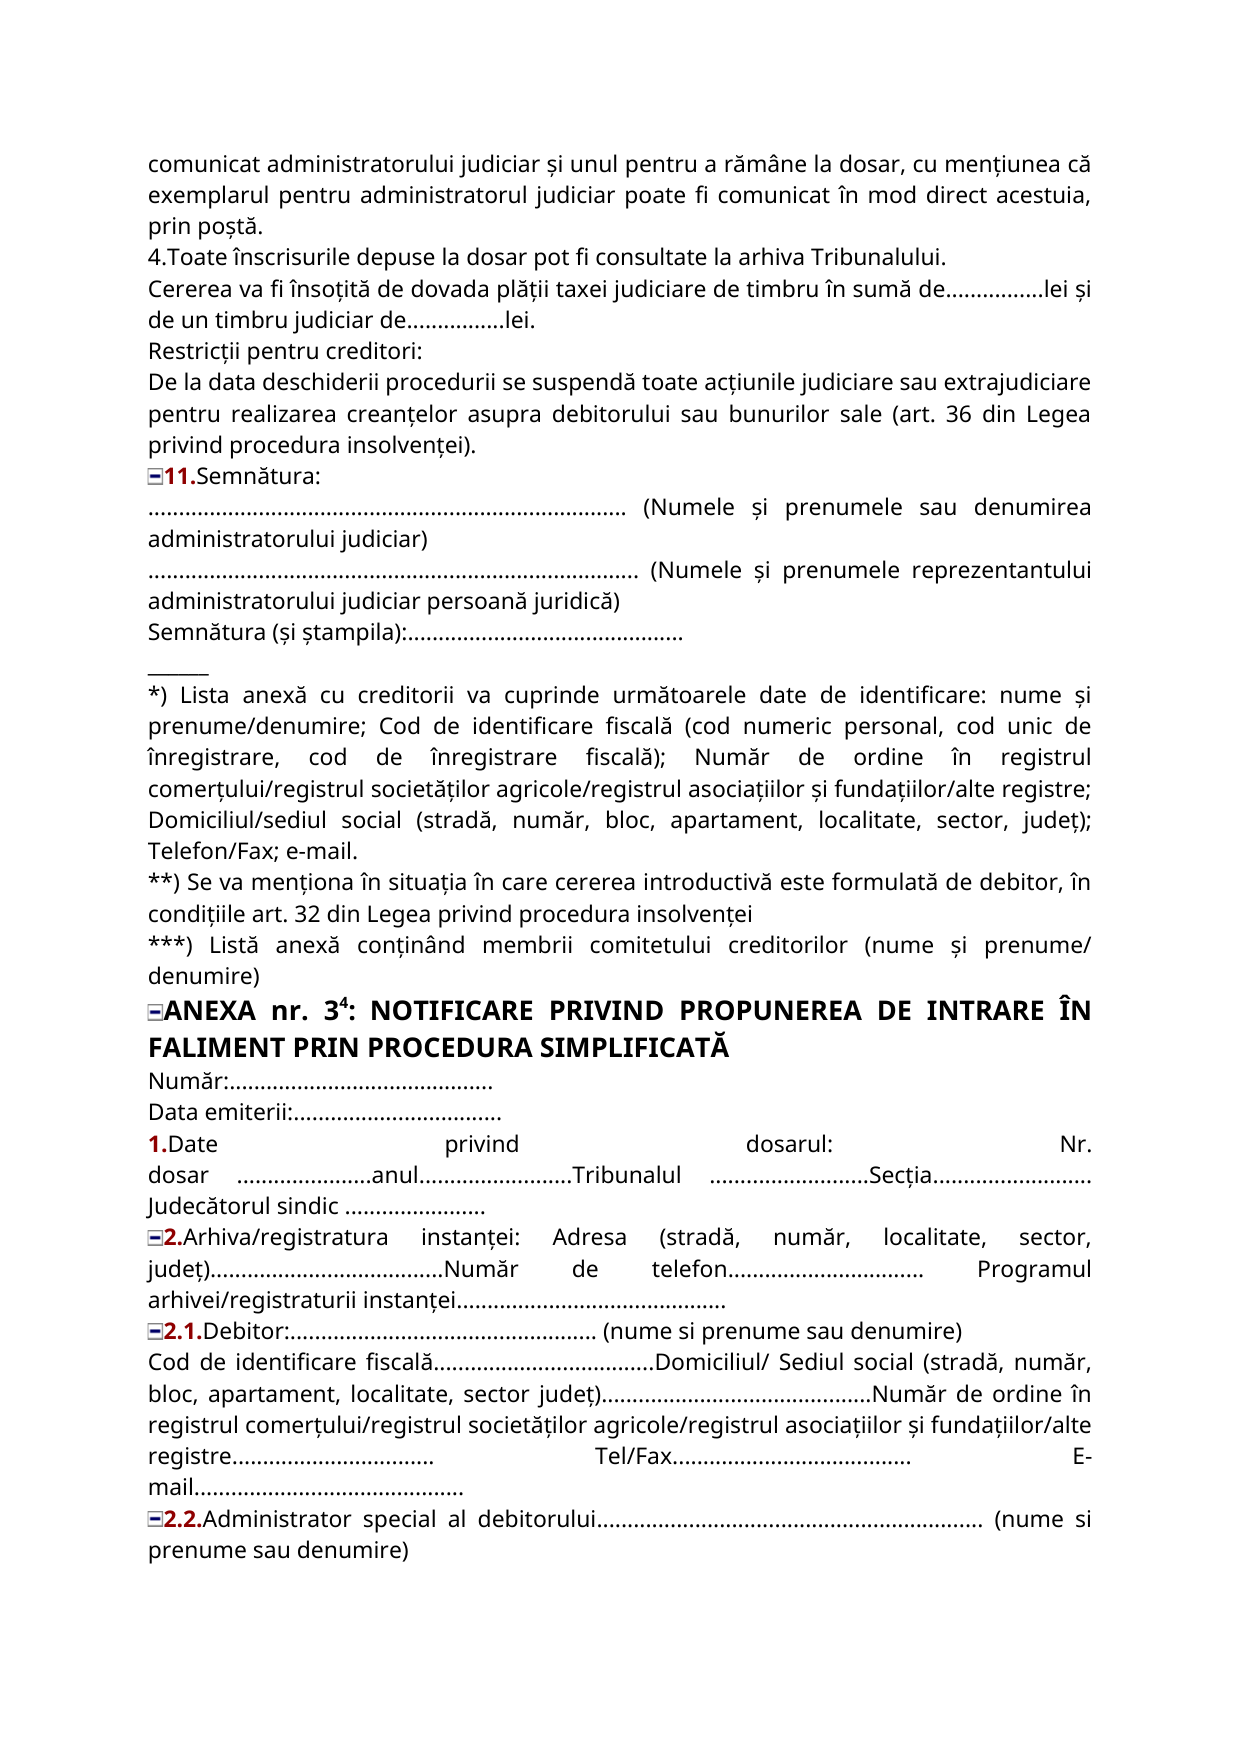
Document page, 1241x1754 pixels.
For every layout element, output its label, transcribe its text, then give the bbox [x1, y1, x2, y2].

text 4.Toate înscrisurile depuse la dosar pot fi consultate la arhiva Tribunalului. [148, 241, 1093, 273]
text ................................................................................ (Numele şi prenumele reprezentantului administratorului judiciar persoană juridică) [148, 554, 1093, 616]
text 2.2.Administrator special al debitorului............................................................... (nume si prenume sau denumire) [148, 1503, 1093, 1565]
text ANEXA nr. 34: NOTIFICARE PRIVIND PROPUNEREA DE INTRARE ÎN FALIMENT PRIN PROCEDURA SIMPLIFICATĂ [148, 991, 1093, 1065]
text **) Se va menţiona în situaţia în care cererea introductivă este formulată de debitor, în condiţiile art. 32 din Legea privind procedura insolvenţei [148, 866, 1093, 929]
picture [147, 1511, 164, 1527]
text *) Lista anexă cu creditorii va cuprinde următoarele date de identificare: nume şi prenume/denumire; Cod de identificare fiscală (cod numeric personal, cod unic de înregistrare, cod de înregistrare fiscală); Număr de ordine în registrul comerţului/registrul societăţilor agricole/registrul asociaţiilor şi fundaţiilor/alte registre; Domiciliul/sediul social (stradă, număr, bloc, apartament, localitate, sector, judeţ); Telefon/Fax; e-mail. [148, 679, 1093, 866]
text 2.Arhiva/registratura instanţei: Adresa (stradă, număr, localitate, sector, judeţ)......................................Număr de telefon................................ Programul arhivei/registraturii instanţei............................................ [148, 1221, 1093, 1315]
text Restricţii pentru creditori: [148, 335, 1093, 366]
picture [147, 1323, 164, 1340]
text Număr:........................................... Data emiterii:.................................. [148, 1065, 1093, 1128]
picture [147, 1230, 164, 1246]
text Cod de identificare fiscală....................................Domiciliul/ Sediul social (stradă, număr, bloc, apartament, localitate, sector judeţ)............................................Număr de ordine în registrul comerţului/registrul societăţilor agricole/registrul asociaţiilor şi fundaţiilor/alte registre................................. Tel/Fax....................................... E-mail............................................ [148, 1346, 1093, 1503]
text Semnătura (şi ştampila):............................................. [148, 616, 1093, 648]
text 2.1.Debitor:.................................................. (nume si prenume sau denumire) [148, 1315, 1093, 1346]
text ***) Listă anexă conţinând membrii comitetului creditorilor (nume şi prenume/ denumire) [148, 929, 1093, 991]
text .............................................................................. (Numele şi prenumele sau denumirea administratorului judiciar) [148, 491, 1093, 554]
text De la data deschiderii procedurii se suspendă toate acţiunile judiciare sau extrajudiciare pentru realizarea creanţelor asupra debitorului sau bunurilor sale (art. 36 din Legea privind procedura insolvenţei). [148, 366, 1093, 460]
text Cererea va fi însoţită de dovada plăţii taxei judiciare de timbru în sumă de................lei şi de un timbru judiciar de................lei. [148, 273, 1093, 335]
picture [147, 468, 164, 485]
text 1.Date privind dosarul: Nr. dosar ......................anul.........................Tribunalul ..........................Secţia.......................... Judecătorul sindic ....................... [148, 1128, 1093, 1221]
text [148, 148, 1093, 241]
text ______ [148, 648, 1093, 679]
text 11.Semnătura: [148, 460, 1093, 491]
picture [147, 1004, 164, 1021]
